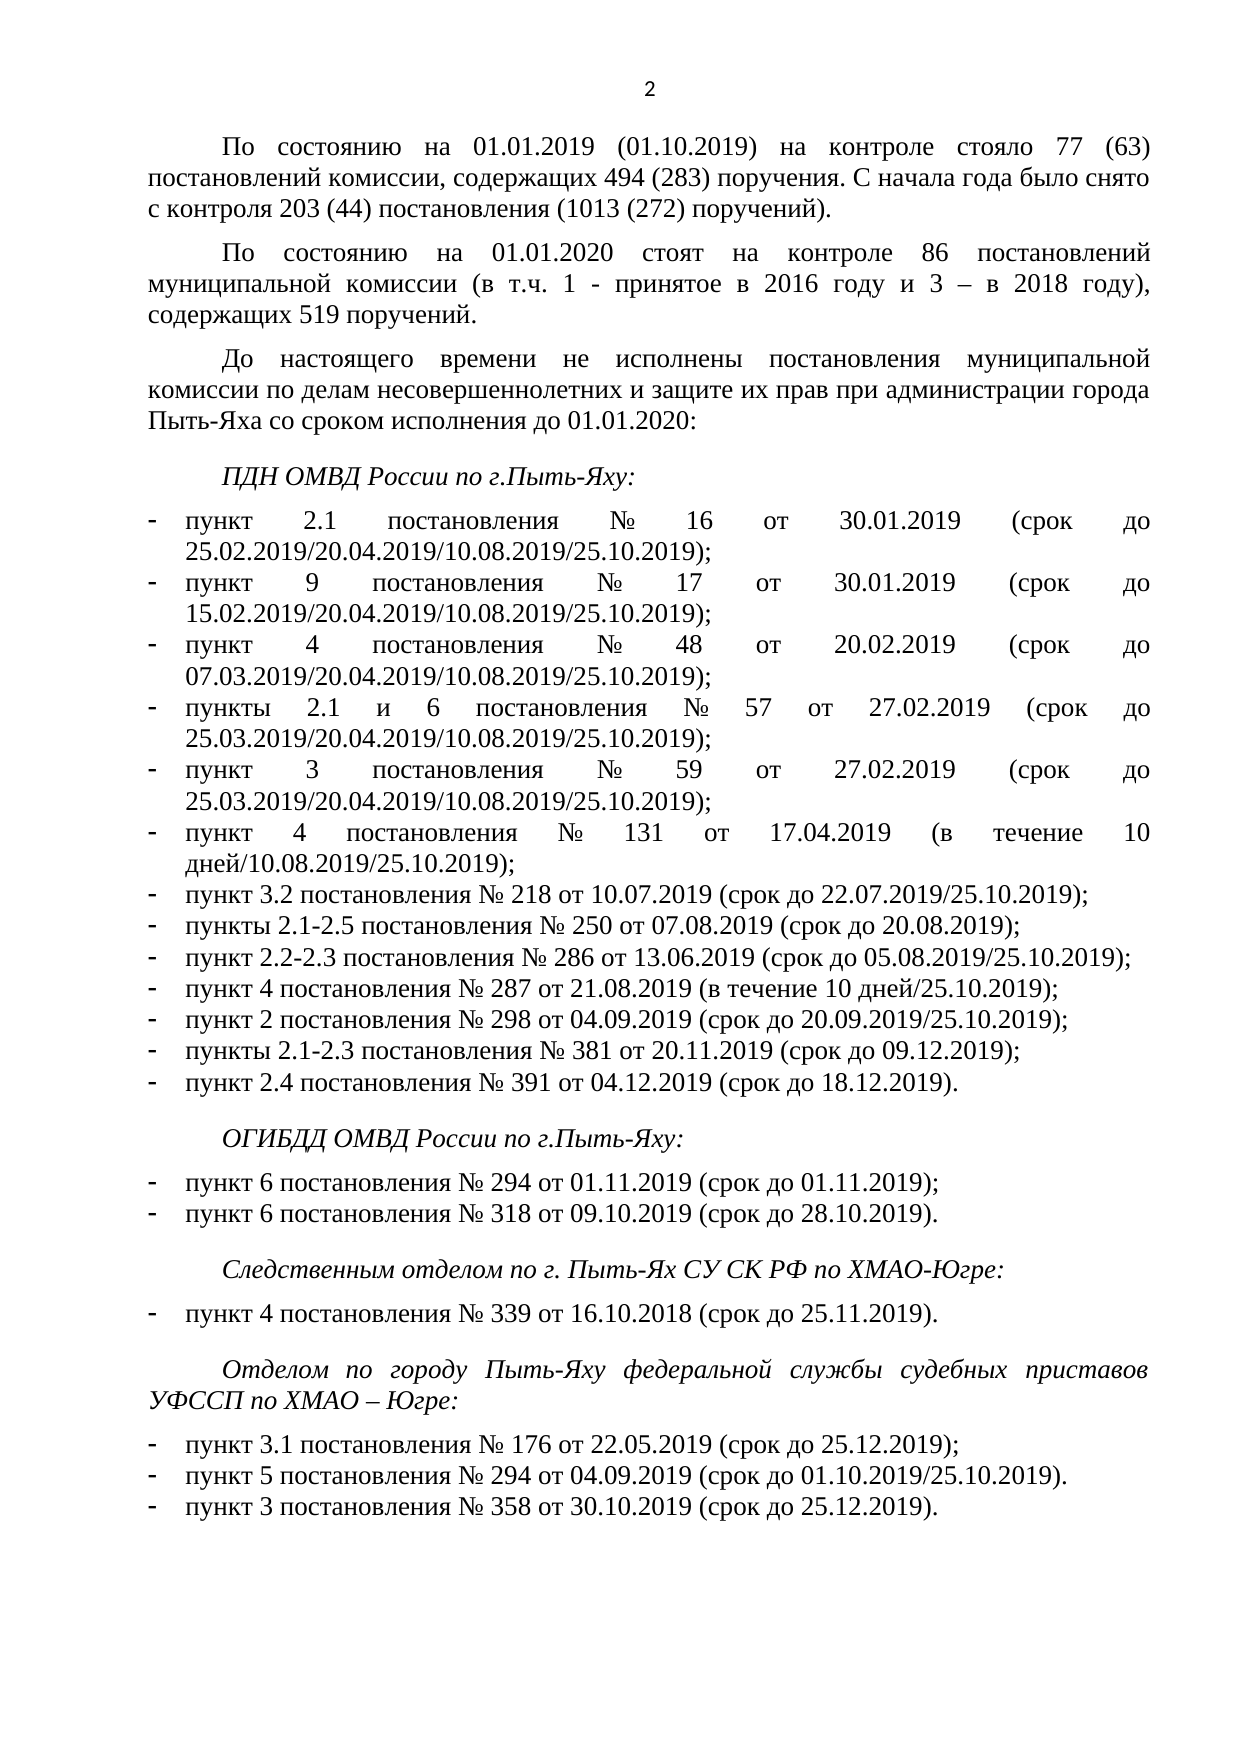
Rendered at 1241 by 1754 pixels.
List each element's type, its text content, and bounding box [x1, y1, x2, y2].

text По состоянию на 01.01.2019 (01.10.2019) на контроле стояло 77 (63) постановлений комиссии, содержащих 494 (283) поручения. С начала года было снято с контроля 203 (44) постановления (1013 (272) поручений). [148, 130, 1152, 223]
list пункт 5 постановления № 294 от 04.09.2019 (срок до 01.10.2019/25.10.2019). [148, 1459, 1152, 1490]
list пункт 4 постановления № 287 от 21.08.2019 (в течение 10 дней/25.10.2019); [148, 972, 1152, 1003]
text До настоящего времени не исполнены постановления муниципальной комиссии по делам несовершеннолетних и защите их прав при администрации города Пыть-Яха со сроком исполнения до 01.01.2020: [148, 342, 1152, 435]
list пункты 2.1-2.3 постановления № 381 от 20.11.2019 (срок до 09.12.2019); [148, 1034, 1152, 1066]
text Отделом по городу Пыть-Яху федеральной службы судебных приставов УФССП по ХМАО – Югре: [148, 1353, 1152, 1415]
list пункт 9 постановления № 17 от 30.01.2019 (срок до 15.02.2019/20.04.2019/10.08.2019/25.10.2019); [148, 566, 1152, 629]
list пункт 3.2 постановления № 218 от 10.07.2019 (срок до 22.07.2019/25.10.2019); [148, 878, 1152, 909]
list пункт 2.2-2.3 постановления № 286 от 13.06.2019 (срок до 05.08.2019/25.10.2019); [148, 941, 1152, 972]
list пункт 3.1 постановления № 176 от 22.05.2019 (срок до 25.12.2019); [148, 1428, 1152, 1459]
list пункт 4 постановления № 48 от 20.02.2019 (срок до 07.03.2019/20.04.2019/10.08.2019/25.10.2019); [148, 629, 1152, 691]
list пункт 2.1 постановления № 16 от 30.01.2019 (срок до 25.02.2019/20.04.2019/10.08.2019/25.10.2019); [148, 504, 1152, 566]
text Следственным отделом по г. Пыть-Ях СУ СК РФ по ХМАО-Югре: [148, 1253, 1152, 1284]
list пункт 3 постановления № 358 от 30.10.2019 (срок до 25.12.2019). [148, 1490, 1152, 1522]
list пункты 2.1 и 6 постановления № 57 от 27.02.2019 (срок до 25.03.2019/20.04.2019/10.08.2019/25.10.2019); [148, 691, 1152, 753]
text По состоянию на 01.01.2020 стоят на контроле 86 постановлений муниципальной комиссии (в т.ч. 1 - принятое в 2016 году и 3 – в 2018 году), содержащих 519 поручений. [148, 236, 1152, 329]
list пункт 6 постановления № 294 от 01.11.2019 (срок до 01.11.2019); [148, 1166, 1152, 1197]
text ОГИБДД ОМВД России по г.Пыть-Яху: [148, 1122, 1152, 1153]
list пункт 2.4 постановления № 391 от 04.12.2019 (срок до 18.12.2019). [148, 1066, 1152, 1097]
list пункты 2.1-2.5 постановления № 250 от 07.08.2019 (срок до 20.08.2019); [148, 909, 1152, 941]
list пункт 4 постановления № 339 от 16.10.2018 (срок до 25.11.2019). [148, 1297, 1152, 1328]
list пункт 2 постановления № 298 от 04.09.2019 (срок до 20.09.2019/25.10.2019); [148, 1003, 1152, 1034]
list пункт 4 постановления № 131 от 17.04.2019 (в течение 10 дней/10.08.2019/25.10.2019); [148, 816, 1152, 878]
list пункт 3 постановления № 59 от 27.02.2019 (срок до 25.03.2019/20.04.2019/10.08.2019/25.10.2019); [148, 753, 1152, 816]
text ПДН ОМВД России по г.Пыть-Яху: [148, 460, 1152, 491]
list пункт 6 постановления № 318 от 09.10.2019 (срок до 28.10.2019). [148, 1197, 1152, 1228]
